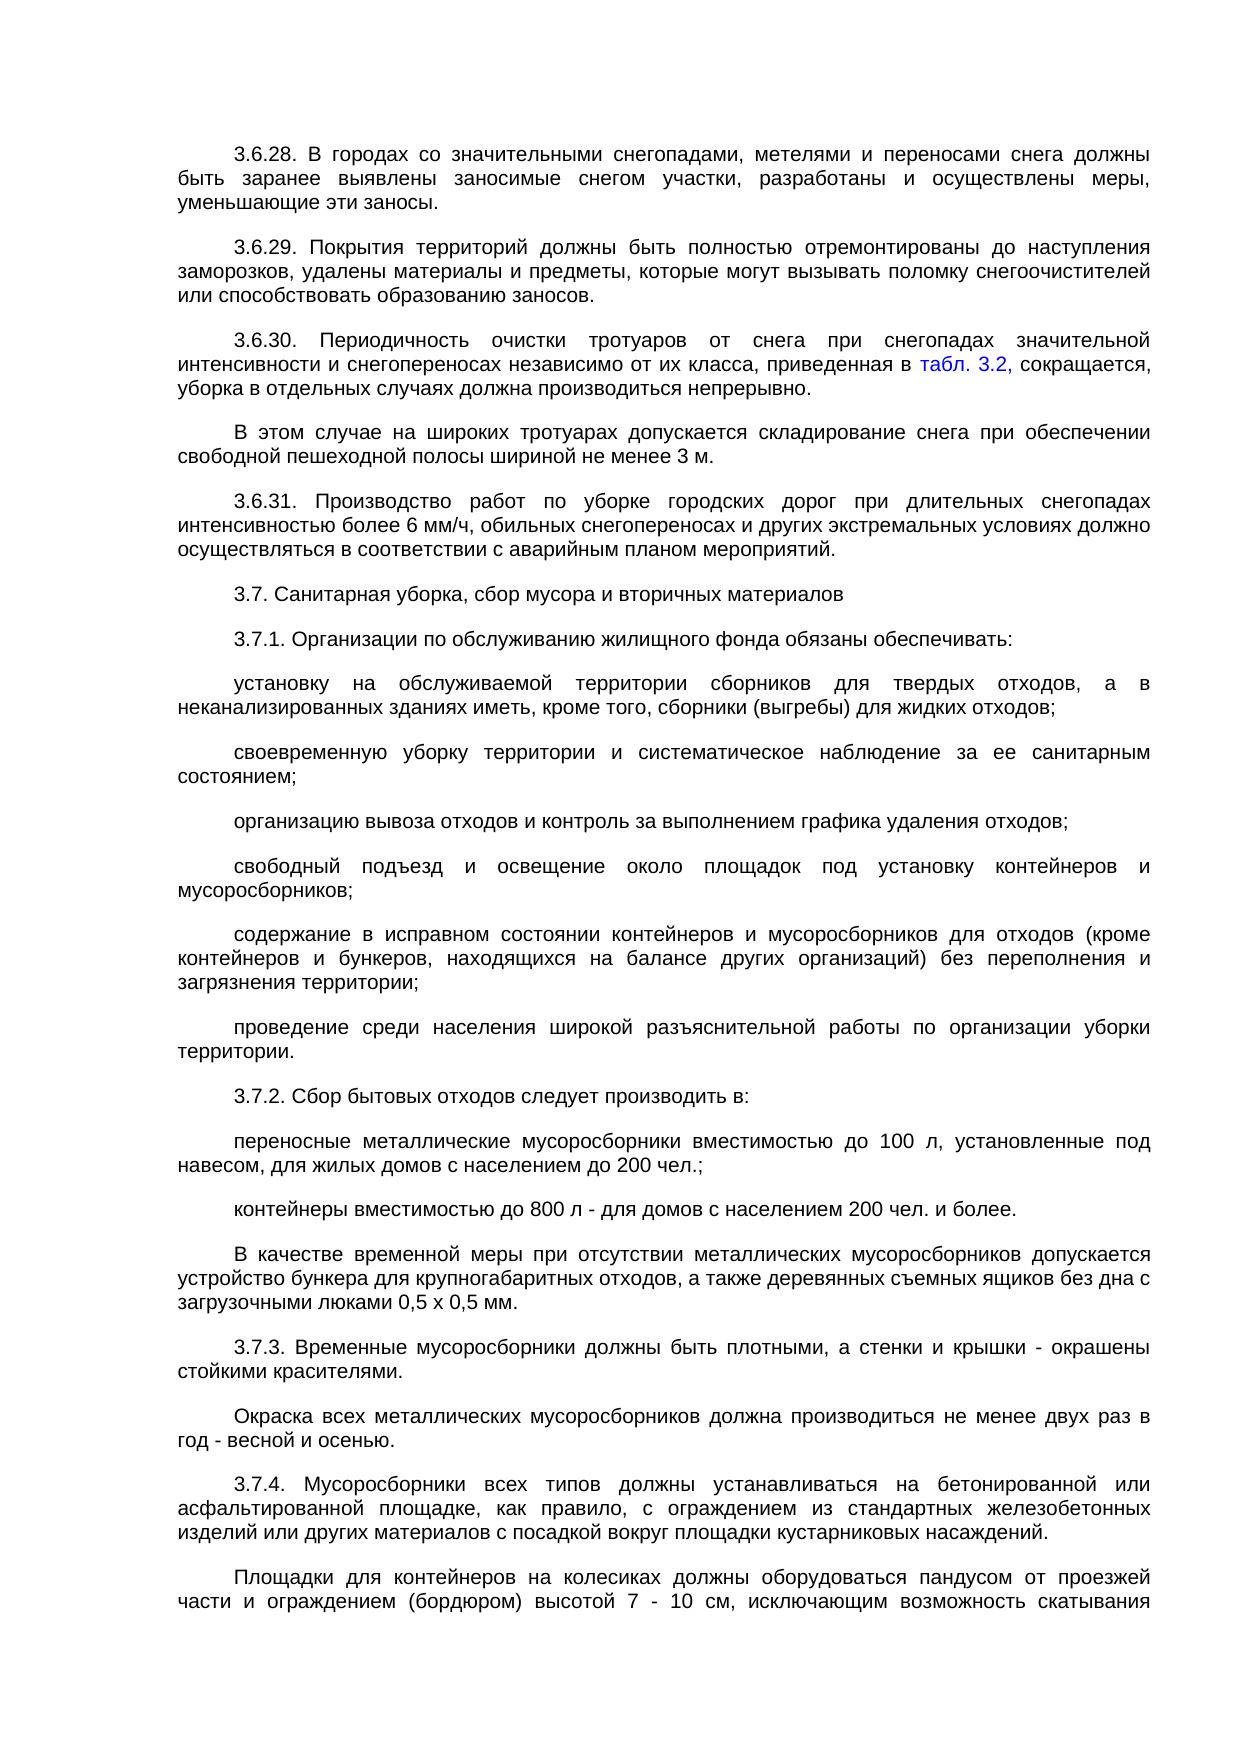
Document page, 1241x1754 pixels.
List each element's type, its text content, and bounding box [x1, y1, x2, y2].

text 3.6.31. Производство работ по уборке городских дорог при длительных снегопадах интенсивностью более 6 мм/ч, обильных снегопереносах и других экстремальных условиях должно осуществляться в соответствии с аварийным планом мероприятий. [177, 489, 1152, 561]
text 3.7. Санитарная уборка, сбор мусора и вторичных материалов [177, 582, 1152, 606]
text 3.7.4. Мусоросборники всех типов должны устанавливаться на бетонированной или асфальтированной площадке, как правило, с ограждением из стандартных железобетонных изделий или других материалов с посадкой вокруг площадки кустарниковых насаждений. [177, 1472, 1152, 1544]
text переносные металлические мусоросборники вместимостью до 100 л, установленные под навесом, для жилых домов с населением до 200 чел.; [177, 1128, 1152, 1176]
text 3.6.29. Покрытия территорий должны быть полностью отремонтированы до наступления заморозков, удалены материалы и предметы, которые могут вызывать поломку снегоочистителей или способствовать образованию заносов. [177, 235, 1152, 307]
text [177, 1565, 1152, 1613]
text содержание в исправном состоянии контейнеров и мусоросборников для отходов (кроме контейнеров и бункеров, находящихся на балансе других организаций) без переполнения и загрязнения территории; [177, 922, 1152, 994]
text Окраска всех металлических мусоросборников должна производиться не менее двух раз в год - весной и осенью. [177, 1403, 1152, 1451]
text своевременную уборку территории и систематическое наблюдение за ее санитарным состоянием; [177, 740, 1152, 788]
text 3.7.3. Временные мусоросборники должны быть плотными, а стенки и крышки - окрашены стойкими красителями. [177, 1335, 1152, 1383]
text организацию вывоза отходов и контроль за выполнением графика удаления отходов; [177, 809, 1152, 833]
text 3.7.1. Организации по обслуживанию жилищного фонда обязаны обеспечивать: [177, 626, 1152, 650]
text контейнеры вместимостью до 800 л - для домов с населением 200 чел. и более. [177, 1197, 1152, 1221]
text проведение среди населения широкой разъяснительной работы по организации уборки территории. [177, 1015, 1152, 1063]
text В качестве временной меры при отсутствии металлических мусоросборников допускается устройство бункера для крупногабаритных отходов, а также деревянных съемных ящиков без дна с загрузочными люками 0,5 х 0,5 мм. [177, 1242, 1152, 1314]
text установку на обслуживаемой территории сборников для твердых отходов, а в неканализированных зданиях иметь, кроме того, сборники (выгребы) для жидких отходов; [177, 671, 1152, 719]
text В этом случае на широких тротуарах допускается складирование снега при обеспечении свободной пешеходной полосы шириной не менее 3 м. [177, 420, 1152, 468]
text 3.6.30. Периодичность очистки тротуаров от снега при снегопадах значительной интенсивности и снегопереносах независимо от их класса, приведенная в табл. 3.2, сокращается, уборка в отдельных случаях должна производиться непрерывно. [177, 327, 1152, 399]
text свободный подъезд и освещение около площадок под установку контейнеров и мусоросборников; [177, 853, 1152, 901]
text 3.7.2. Сбор бытовых отходов следует производить в: [177, 1084, 1152, 1108]
text 3.6.28. В городах со значительными снегопадами, метелями и переносами снега должны быть заранее выявлены заносимые снегом участки, разработаны и осуществлены меры, уменьшающие эти заносы. [177, 142, 1152, 214]
